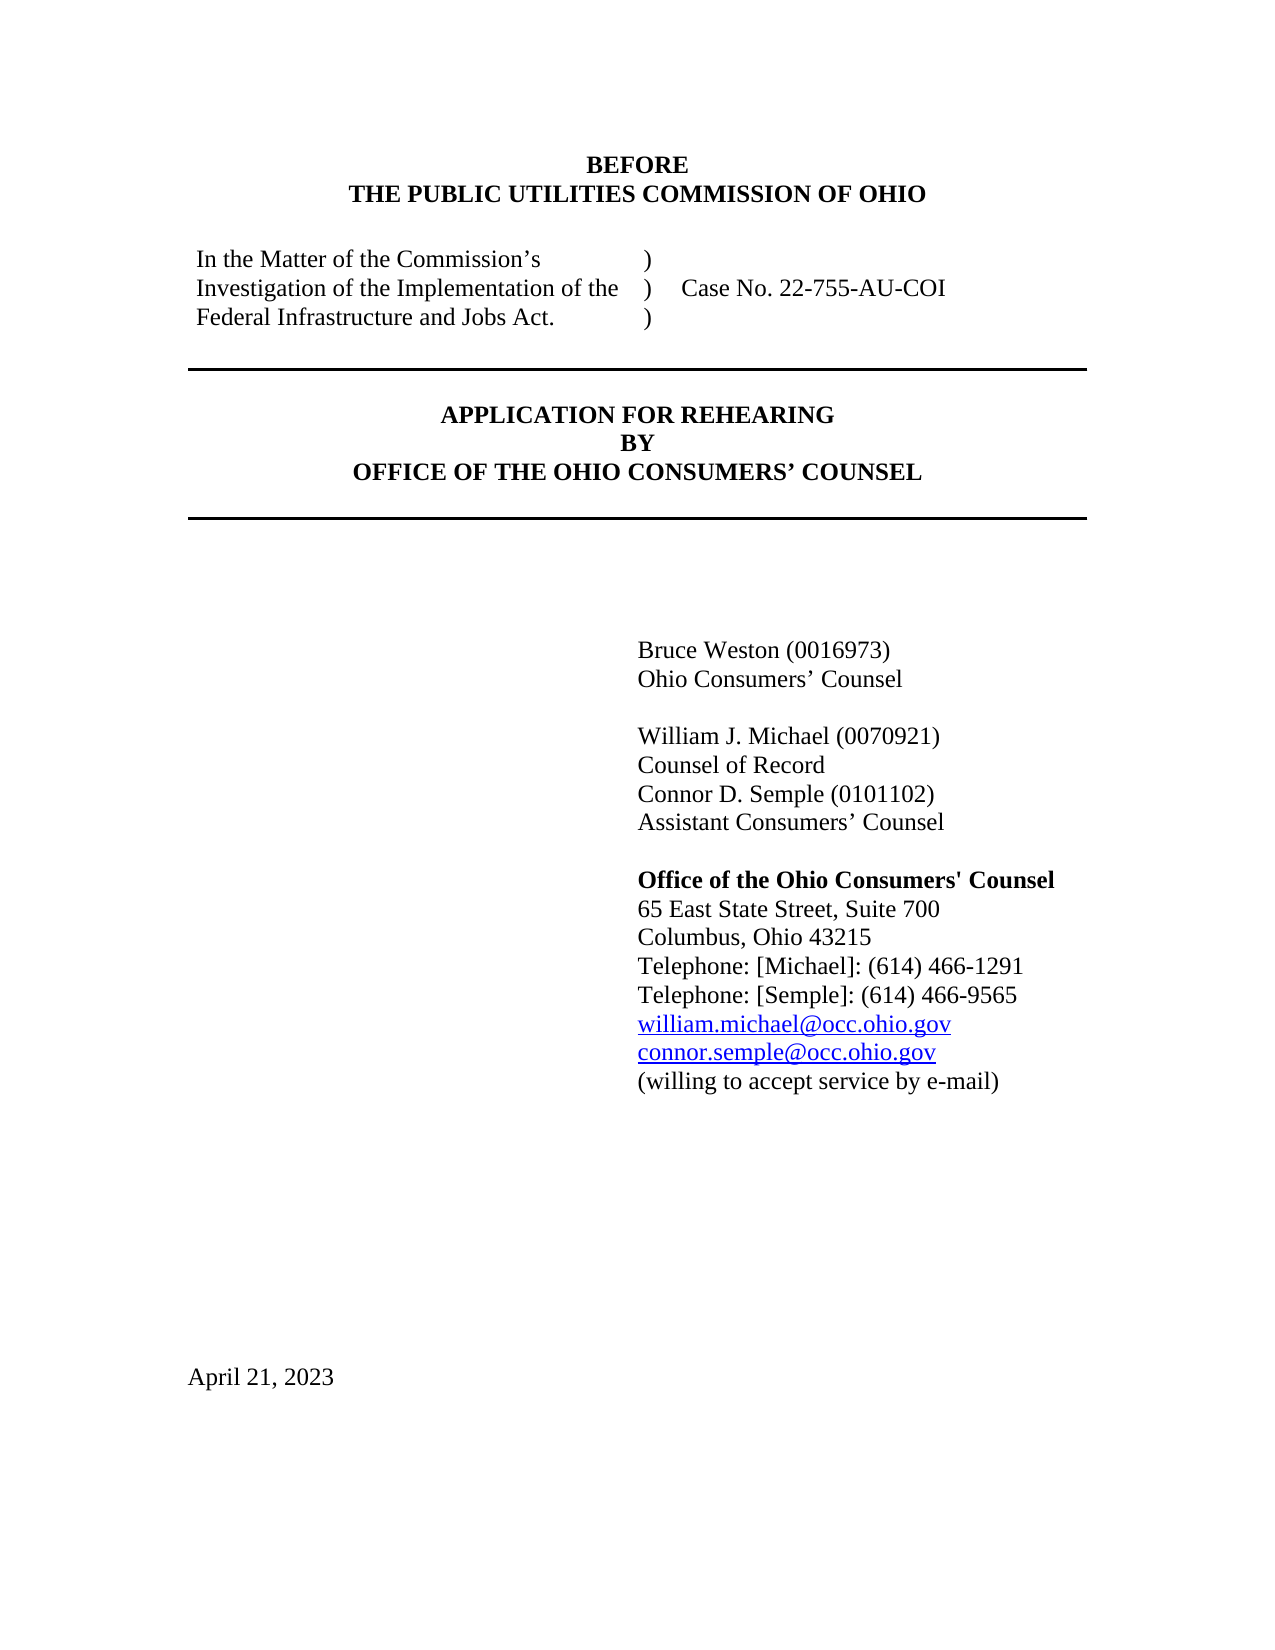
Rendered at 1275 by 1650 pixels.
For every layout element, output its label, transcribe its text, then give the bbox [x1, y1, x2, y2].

text connor.semple@occ.ohio.gov [637, 1037, 1087, 1066]
text OFFICE OF THE OHIO CONSUMERS’ COUNSEL [187, 457, 1087, 486]
text APPLICATION FOR REHEARING [187, 400, 1087, 428]
text Ohio Consumers’ Counsel [591, 664, 1087, 692]
text Counsel of Record [637, 750, 1087, 779]
text william.michael@occ.ohio.gov [637, 1009, 1087, 1037]
text BEFORE [187, 150, 1087, 179]
text BY [187, 428, 1087, 457]
table_header In the Matter of the Commission’s Investigation of the Implementation of the Federal Infrastructure and Jobs Act. [188, 236, 635, 339]
text Telephone: [Michael]: (614) 466-1291 [637, 951, 1087, 980]
text Connor D. Semple (0101102) [637, 779, 1087, 807]
text Assistant Consumers’ Counsel [637, 807, 1087, 836]
table_header Case No. 22-755-AU-COI [673, 236, 1136, 339]
text 65 East State Street, Suite 700 [637, 894, 1087, 922]
text THE PUBLIC UTILITIES COMMISSION OF OHIO [187, 179, 1087, 207]
text Columbus, Ohio 43215 [637, 922, 1087, 951]
text Office of the Ohio Consumers' Counsel [637, 865, 1087, 894]
text William J. Michael (0070921) [637, 721, 1087, 750]
text April 21, 2023 [187, 1362, 1087, 1392]
text Bruce Weston (0016973) [637, 635, 1087, 664]
text (willing to accept service by e-mail) [562, 1066, 1087, 1095]
text Telephone: [Semple]: (614) 466-9565 [637, 980, 1087, 1009]
table_header ) ) ) [635, 236, 673, 339]
